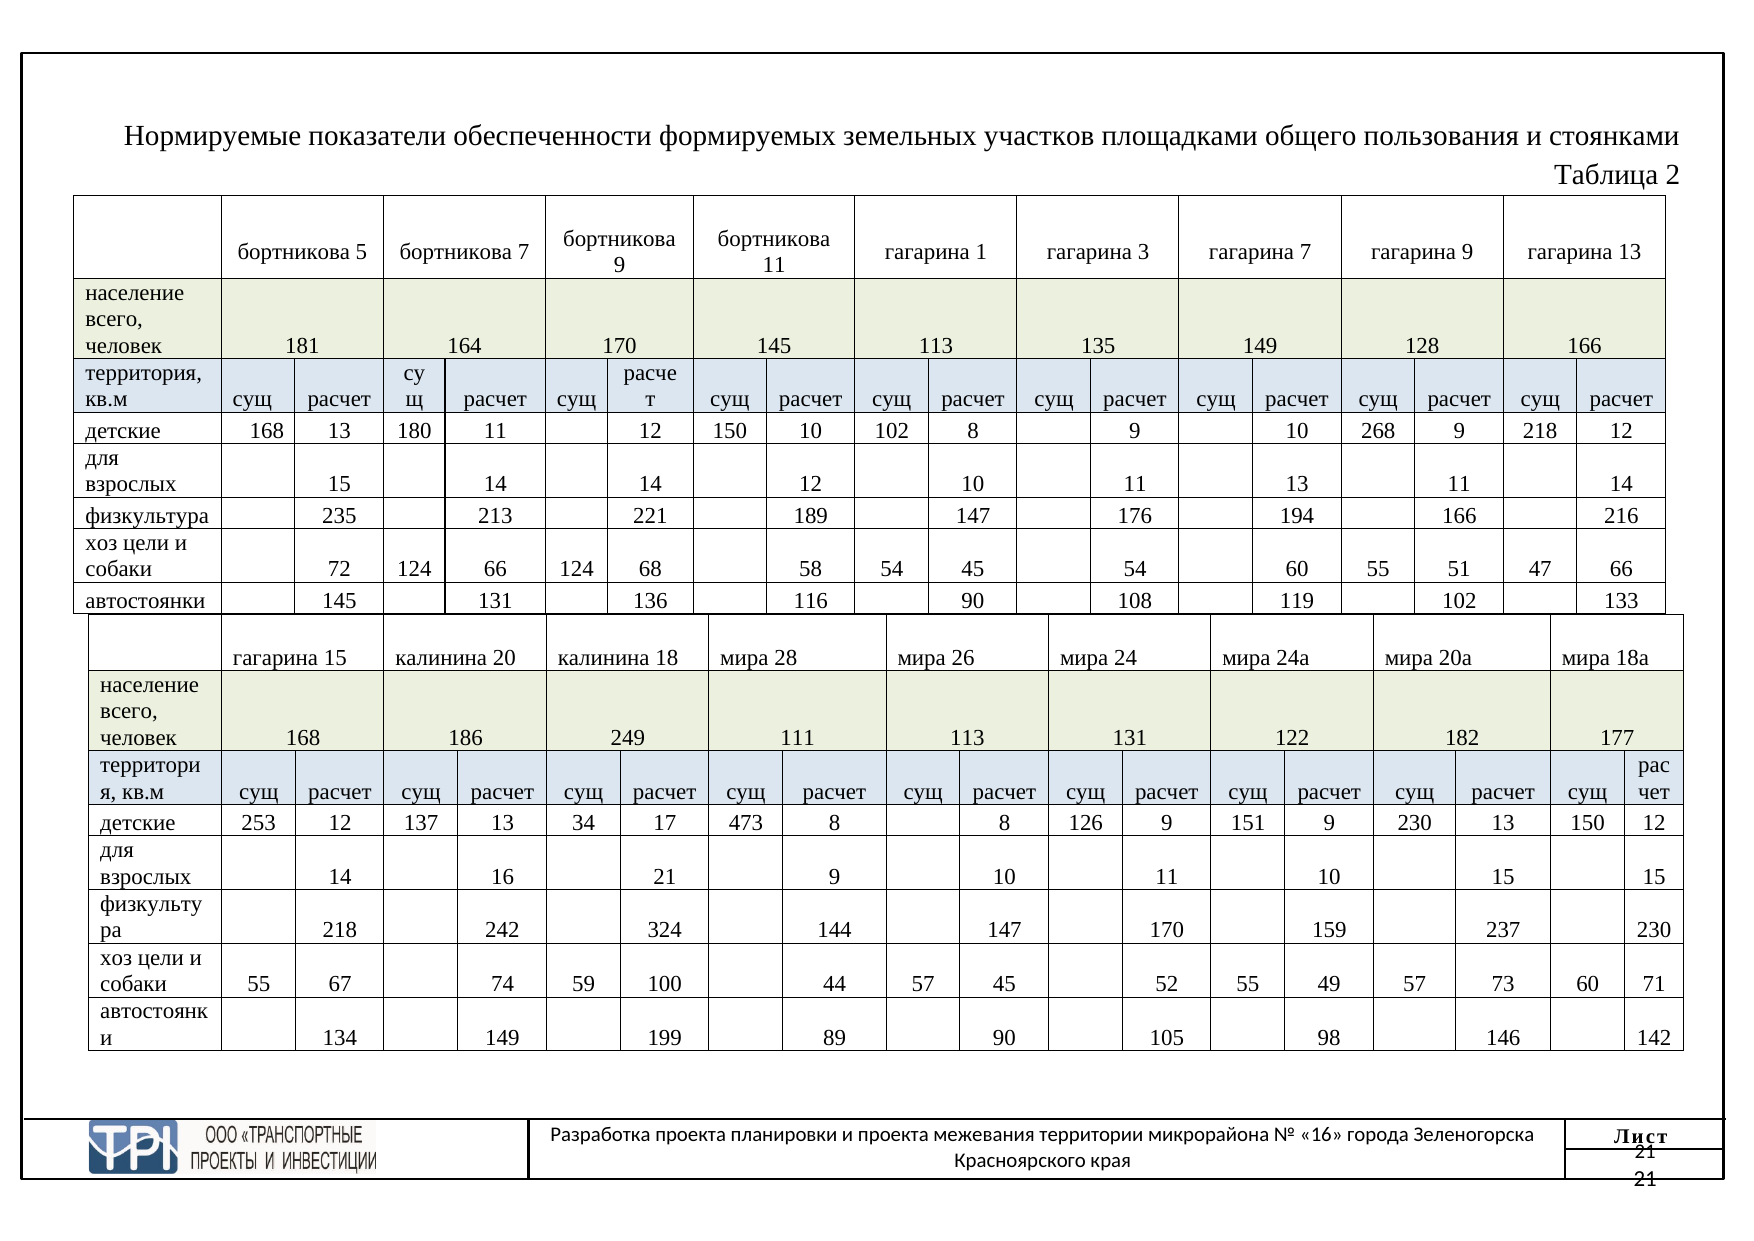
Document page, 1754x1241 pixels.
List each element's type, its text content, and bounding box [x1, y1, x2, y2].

table_cell 54 [855, 529, 928, 582]
table_cell 124 [546, 529, 607, 582]
table_cell [222, 836, 295, 889]
table_header мира 18а [1551, 615, 1683, 670]
table_cell 55 [1211, 944, 1284, 997]
table_cell население всего, человек [89, 671, 221, 750]
table_cell [1342, 498, 1414, 528]
table_cell 67 [296, 944, 383, 997]
table_cell 166 [1415, 498, 1503, 528]
table_cell 14 [446, 444, 545, 497]
table_cell сущ [1211, 751, 1284, 804]
table_cell 8 [960, 805, 1048, 835]
table_cell [709, 944, 782, 997]
table_cell [222, 890, 295, 943]
table_cell 111 [709, 671, 886, 750]
table_cell население всего, человек [74, 279, 221, 358]
table_cell 12 [767, 444, 854, 497]
table_cell сущ [1049, 751, 1122, 804]
table_cell [1049, 836, 1122, 889]
table_cell расчет [295, 359, 383, 412]
table_header калинина 18 [547, 615, 708, 670]
table_cell [546, 498, 607, 528]
table_cell хоз цели и собаки [74, 529, 221, 582]
table_cell 135 [1017, 279, 1178, 358]
table_cell [384, 944, 457, 997]
table_cell [1342, 583, 1414, 613]
table_header бортникова 9 [546, 196, 693, 278]
table_cell 8 [783, 805, 886, 835]
table_cell расчет [1625, 751, 1683, 804]
table_cell 221 [608, 498, 693, 528]
table_cell расчет [960, 751, 1048, 804]
table_cell [887, 836, 959, 889]
table_cell 102 [855, 413, 928, 443]
table_cell расчет [458, 751, 546, 804]
table_cell 72 [295, 529, 383, 582]
table_header гагарина 1 [855, 196, 1016, 278]
table_cell 12 [1577, 413, 1665, 443]
table_cell 128 [1342, 279, 1503, 358]
table_cell территория, кв.м [89, 751, 221, 804]
table_cell 145 [295, 583, 383, 613]
table_cell 122 [1211, 671, 1373, 750]
table_cell 17 [621, 805, 708, 835]
table_cell [855, 444, 928, 497]
table_cell 242 [458, 890, 546, 943]
table_cell 10 [960, 836, 1048, 889]
table_header мира 24а [1211, 615, 1373, 670]
table_cell [1049, 890, 1122, 943]
table_cell 13 [1253, 444, 1341, 497]
table_cell 15 [1456, 836, 1550, 889]
table_cell сущ [547, 751, 620, 804]
table_cell 144 [783, 890, 886, 943]
table_cell 253 [222, 805, 295, 835]
table_cell 182 [1374, 671, 1550, 750]
table_cell [222, 583, 294, 613]
table_header гагарина 9 [1342, 196, 1503, 278]
table_cell [1211, 998, 1284, 1050]
table_header [89, 615, 221, 670]
table_cell [547, 836, 620, 889]
table_cell [855, 583, 928, 613]
table_cell для взрослых [74, 444, 221, 497]
table_cell 12 [296, 805, 383, 835]
table_cell [694, 583, 766, 613]
table_cell расчет [1285, 751, 1373, 804]
text Нормируемые показатели обеспеченности формируемых земельных участков площадками общего пользования и стоянками Таблица 2 [89, 118, 1680, 190]
table_cell 52 [1123, 944, 1210, 997]
table_cell расчет [621, 751, 708, 804]
table_cell 13 [1456, 805, 1550, 835]
table_cell 11 [446, 413, 545, 443]
table_cell 10 [1253, 413, 1341, 443]
table_cell 168 [222, 413, 294, 443]
table_cell 131 [1049, 671, 1210, 750]
table_cell [384, 444, 444, 497]
table_cell 230 [1374, 805, 1455, 835]
picture [88, 1120, 376, 1174]
table_cell [222, 444, 294, 497]
table_cell сущ [222, 359, 294, 412]
table_header гагарина 3 [1017, 196, 1178, 278]
table_cell 177 [1551, 671, 1683, 750]
table_header гагарина 13 [1504, 196, 1665, 278]
table_cell 218 [296, 890, 383, 943]
table_cell сущ [855, 359, 928, 412]
table_cell 54 [1091, 529, 1178, 582]
table_cell 71 [1625, 944, 1683, 997]
table_cell 58 [767, 529, 854, 582]
table_cell 8 [929, 413, 1016, 443]
table_cell [855, 498, 928, 528]
table_header мира 28 [709, 615, 886, 670]
table_cell [1211, 890, 1284, 943]
table_cell 15 [1625, 836, 1683, 889]
table_cell 14 [1577, 444, 1665, 497]
table_cell 164 [384, 279, 545, 358]
table_cell 11 [1091, 444, 1178, 497]
table_cell 47 [1504, 529, 1576, 582]
table_cell расчет [1415, 359, 1503, 412]
table_cell [222, 529, 294, 582]
table_cell 10 [767, 413, 854, 443]
table_cell [1342, 444, 1414, 497]
table_cell [694, 444, 766, 497]
table_header мира 20а [1374, 615, 1550, 670]
table_header [74, 196, 221, 278]
table_cell 237 [1456, 890, 1550, 943]
table_cell [1179, 413, 1252, 443]
table_cell [694, 498, 766, 528]
table_cell 116 [767, 583, 854, 613]
table_cell [1504, 444, 1576, 497]
table_cell 102 [1415, 583, 1503, 613]
table_cell сущ [384, 359, 444, 412]
table_cell [546, 583, 607, 613]
table_cell сущ [694, 359, 766, 412]
table_cell 213 [446, 498, 545, 528]
table_cell 98 [1285, 998, 1373, 1050]
table_cell [1179, 498, 1252, 528]
table_cell [1551, 890, 1624, 943]
table_cell 180 [384, 413, 444, 443]
table_header гагарина 15 [222, 615, 383, 670]
table_cell расчет [1456, 751, 1550, 804]
table_cell 51 [1415, 529, 1503, 582]
table_cell 57 [1374, 944, 1455, 997]
table_cell 199 [621, 998, 708, 1050]
table_cell 12 [608, 413, 693, 443]
table_cell 9 [1285, 805, 1373, 835]
table_cell сущ [1374, 751, 1455, 804]
table_cell 45 [929, 529, 1016, 582]
table_cell 60 [1253, 529, 1341, 582]
table_cell [384, 890, 457, 943]
table_cell 9 [783, 836, 886, 889]
table_cell 133 [1577, 583, 1665, 613]
table_cell 145 [694, 279, 854, 358]
table_header бортникова 11 [694, 196, 854, 278]
table_cell 73 [1456, 944, 1550, 997]
table_cell сущ [1551, 751, 1624, 804]
table_cell 9 [1415, 413, 1503, 443]
table_cell 68 [608, 529, 693, 582]
table_cell территория, кв.м [74, 359, 221, 412]
table_cell 44 [783, 944, 886, 997]
table_cell 147 [929, 498, 1016, 528]
table_cell 108 [1091, 583, 1178, 613]
table_cell сущ [384, 751, 457, 804]
table_cell детские [89, 805, 221, 835]
table_cell 66 [446, 529, 545, 582]
table_cell 249 [547, 671, 708, 750]
table_cell 149 [458, 998, 546, 1050]
table_cell 66 [1577, 529, 1665, 582]
table_cell 159 [1285, 890, 1373, 943]
table_cell 10 [929, 444, 1016, 497]
table_cell 235 [295, 498, 383, 528]
table_cell 473 [709, 805, 782, 835]
table_cell расчет [1123, 751, 1210, 804]
table_cell 147 [960, 890, 1048, 943]
table_cell 137 [384, 805, 457, 835]
table_cell [1049, 998, 1122, 1050]
table_cell [1179, 529, 1252, 582]
table_header бортникова 5 [222, 196, 383, 278]
table_cell [1551, 836, 1624, 889]
table_header бортникова 7 [384, 196, 545, 278]
table_cell 218 [1504, 413, 1576, 443]
table_cell 136 [608, 583, 693, 613]
table_cell 16 [458, 836, 546, 889]
table_cell 21 [621, 836, 708, 889]
table_cell сущ [1017, 359, 1090, 412]
table_cell 10 [1285, 836, 1373, 889]
table_cell [547, 998, 620, 1050]
table_cell 146 [1456, 998, 1550, 1050]
table_cell [1374, 890, 1455, 943]
table_header мира 24 [1049, 615, 1210, 670]
table_cell [709, 998, 782, 1050]
table_cell [1017, 444, 1090, 497]
table_cell [384, 498, 444, 528]
table_cell 268 [1342, 413, 1414, 443]
table_cell 168 [222, 671, 383, 750]
table_cell 119 [1253, 583, 1341, 613]
table_cell 150 [694, 413, 766, 443]
table_cell хоз цели и собаки [89, 944, 221, 997]
table_cell [1017, 498, 1090, 528]
table_cell [384, 998, 457, 1050]
table_cell 15 [295, 444, 383, 497]
table_cell 9 [1091, 413, 1178, 443]
table_cell 166 [1504, 279, 1665, 358]
table_cell [222, 498, 294, 528]
table_cell [1551, 998, 1624, 1050]
table_cell 113 [855, 279, 1016, 358]
table_cell 105 [1123, 998, 1210, 1050]
table_cell 176 [1091, 498, 1178, 528]
table_cell [1179, 583, 1252, 613]
table_cell 14 [296, 836, 383, 889]
table_cell [709, 890, 782, 943]
table_cell 189 [767, 498, 854, 528]
table_cell [887, 998, 959, 1050]
table_cell расчет [929, 359, 1016, 412]
table_cell [1179, 444, 1252, 497]
table_cell [547, 890, 620, 943]
table_cell сущ [1504, 359, 1576, 412]
table_cell расчет [608, 359, 693, 412]
table_cell расчет [446, 359, 545, 412]
table_cell детские [74, 413, 221, 443]
table_cell 230 [1625, 890, 1683, 943]
table_cell 11 [1123, 836, 1210, 889]
table_header калинина 20 [384, 615, 546, 670]
table_cell сущ [1342, 359, 1414, 412]
table_cell 186 [384, 671, 546, 750]
table_cell 9 [1123, 805, 1210, 835]
table_cell 324 [621, 890, 708, 943]
table_cell 151 [1211, 805, 1284, 835]
table_cell [546, 444, 607, 497]
table_cell [887, 890, 959, 943]
table_cell сущ [222, 751, 295, 804]
table_cell 90 [929, 583, 1016, 613]
table_cell 14 [608, 444, 693, 497]
table_cell [694, 529, 766, 582]
table_cell физкультура [74, 498, 221, 528]
table_cell [887, 805, 959, 835]
table_cell расчет [1253, 359, 1341, 412]
table_cell 124 [384, 529, 444, 582]
table_cell [1017, 583, 1090, 613]
table_cell 181 [222, 279, 383, 358]
table_header мира 26 [887, 615, 1048, 670]
table_cell сущ [709, 751, 782, 804]
table_cell сущ [887, 751, 959, 804]
table_cell [384, 583, 444, 613]
table_cell [1504, 498, 1576, 528]
table_cell 150 [1551, 805, 1624, 835]
table_cell 45 [960, 944, 1048, 997]
table_cell 60 [1551, 944, 1624, 997]
table_cell [1017, 529, 1090, 582]
table_cell 34 [547, 805, 620, 835]
table_cell 90 [960, 998, 1048, 1050]
table_cell 57 [887, 944, 959, 997]
table_cell сущ [546, 359, 607, 412]
table_cell 11 [1415, 444, 1503, 497]
table_cell сущ [1179, 359, 1252, 412]
table_cell 194 [1253, 498, 1341, 528]
table_cell 142 [1625, 998, 1683, 1050]
table_cell 113 [887, 671, 1048, 750]
table_cell [546, 413, 607, 443]
table_cell 49 [1285, 944, 1373, 997]
table_cell 131 [446, 583, 545, 613]
table_cell 13 [295, 413, 383, 443]
table_cell 12 [1625, 805, 1683, 835]
table_cell 126 [1049, 805, 1122, 835]
table_cell [1374, 998, 1455, 1050]
table_cell для взрослых [89, 836, 221, 889]
table_cell [222, 998, 295, 1050]
table_cell физкультура [89, 890, 221, 943]
table_cell 170 [546, 279, 693, 358]
table_cell [1504, 583, 1576, 613]
table_cell 100 [621, 944, 708, 997]
table_cell 59 [547, 944, 620, 997]
table_cell 149 [1179, 279, 1341, 358]
table_cell расчет [1577, 359, 1665, 412]
table_cell расчет [296, 751, 383, 804]
table_cell [1374, 836, 1455, 889]
table_cell [1017, 413, 1090, 443]
table_cell 55 [222, 944, 295, 997]
table_header гагарина 7 [1179, 196, 1341, 278]
table_cell расчет [1091, 359, 1178, 412]
table_cell 55 [1342, 529, 1414, 582]
table_cell 13 [458, 805, 546, 835]
table_cell автостоянки [89, 998, 221, 1050]
table_cell 89 [783, 998, 886, 1050]
table_cell [384, 836, 457, 889]
table_cell 170 [1123, 890, 1210, 943]
table_cell 134 [296, 998, 383, 1050]
table_cell 216 [1577, 498, 1665, 528]
table_cell [1049, 944, 1122, 997]
table_cell [709, 836, 782, 889]
table_cell автостоянки [74, 583, 221, 613]
table_cell 74 [458, 944, 546, 997]
table_cell расчет [767, 359, 854, 412]
table_cell [1211, 836, 1284, 889]
table_cell расчет [783, 751, 886, 804]
